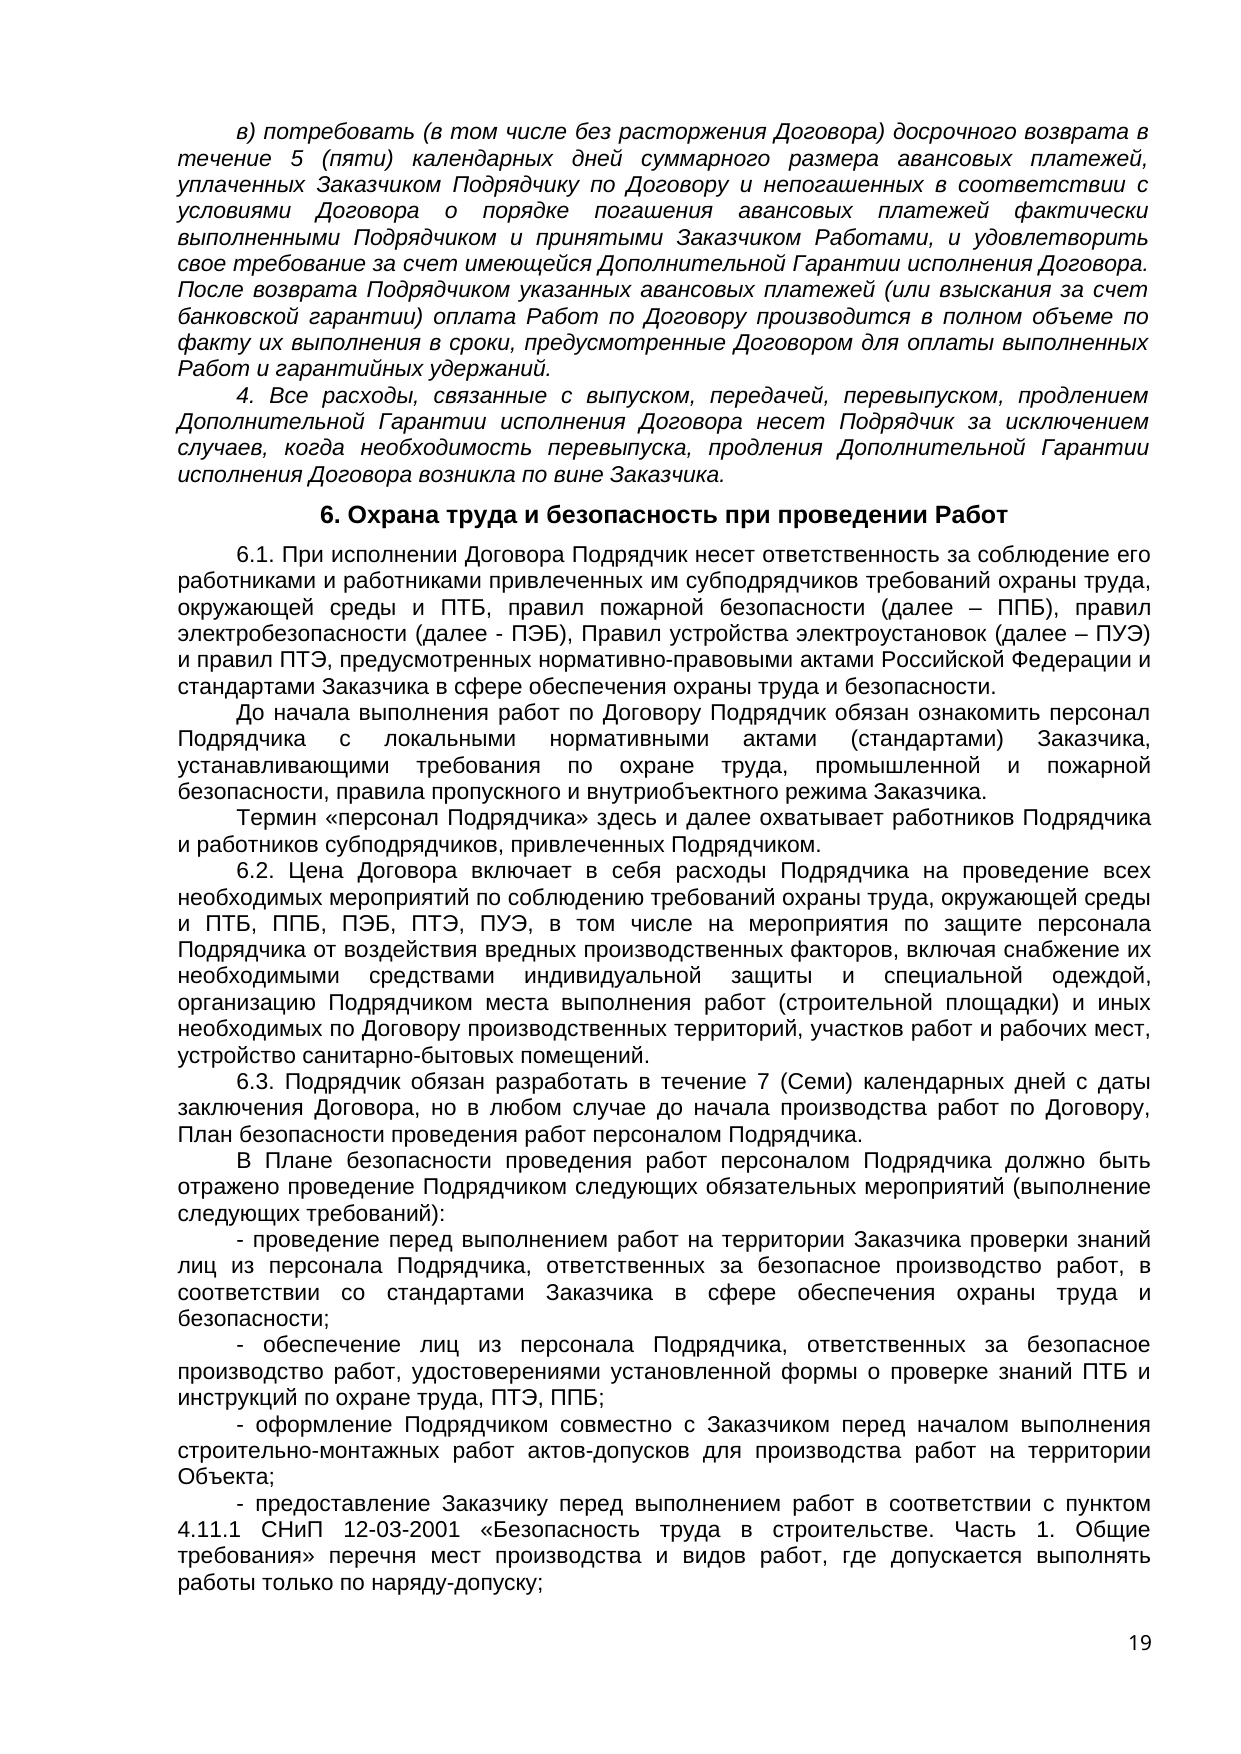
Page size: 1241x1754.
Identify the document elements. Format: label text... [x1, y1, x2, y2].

text - предоставление Заказчику перед выполнением работ в соответствии с пунктом 4.11.1 СНиП 12-03-2001 «Безопасность труда в строительстве. Часть 1. Общие требования» перечня мест производства и видов работ, где допускается выполнять работы только по наряду-допуску; [177, 1489, 1152, 1595]
text 6. Охрана труда и безопасность при проведении Работ [177, 499, 1152, 528]
text - проведение перед выполнением работ на территории Заказчика проверки знаний лиц из персонала Подрядчика, ответственных за безопасное производство работ, в соответствии со стандартами Заказчика в сфере обеспечения охраны труда и безопасности; [177, 1226, 1152, 1331]
text - обеспечение лиц из персонала Подрядчика, ответственных за безопасное производство работ, удостоверениями установленной формы о проверке знаний ПТБ и инструкций по охране труда, ПТЭ, ППБ; [177, 1331, 1152, 1411]
text 6.2. Цена Договора включает в себя расходы Подрядчика на проведение всех необходимых мероприятий по соблюдению требований охраны труда, окружающей среды и ПТБ, ППБ, ПЭБ, ПТЭ, ПУЭ, в том числе на мероприятия по защите персонала Подрядчика от воздействия вредных производственных факторов, включая снабжение их необходимыми средствами индивидуальной защиты и специальной одеждой, организацию Подрядчиком места выполнения работ (строительной площадки) и иных необходимых по Договору производственных территорий, участков работ и рабочих мест, устройство санитарно-бытовых помещений. [177, 857, 1152, 1068]
text Термин «персонал Подрядчика» здесь и далее охватывает работников Подрядчика и работников субподрядчиков, привлеченных Подрядчиком. [177, 804, 1152, 857]
text - оформление Подрядчиком совместно с Заказчиком перед началом выполнения строительно-монтажных работ актов-допусков для производства работ на территории Объекта; [177, 1411, 1152, 1489]
text в) потребовать (в том числе без расторжения Договора) досрочного возврата в течение 5 (пяти) календарных дней суммарного размера авансовых платежей, уплаченных Заказчиком Подрядчику по Договору и непогашенных в соответствии с условиями Договора о порядке погашения авансовых платежей фактически выполненными Подрядчиком и принятыми Заказчиком Работами, и удовлетворить свое требование за счет имеющейся Дополнительной Гарантии исполнения Договора. После возврата Подрядчиком указанных авансовых платежей (или взыскания за счет банковской гарантии) оплата Работ по Договору производится в полном объеме по факту их выполнения в сроки, предусмотренные Договором для оплаты выполненных Работ и гарантийных удержаний. [177, 118, 1152, 382]
text В Плане безопасности проведения работ персоналом Подрядчика должно быть отражено проведение Подрядчиком следующих обязательных мероприятий (выполнение следующих требований): [177, 1147, 1152, 1226]
text 4. Все расходы, связанные с выпуском, передачей, перевыпуском, продлением Дополнительной Гарантии исполнения Договора несет Подрядчик за исключением случаев, когда необходимость перевыпуска, продления Дополнительной Гарантии исполнения Договора возникла по вине Заказчика. [177, 382, 1152, 487]
text 6.1. При исполнении Договора Подрядчик несет ответственность за соблюдение его работниками и работниками привлеченных им субподрядчиков требований охраны труда, окружающей среды и ПТБ, правил пожарной безопасности (далее – ППБ), правил электробезопасности (далее - ПЭБ), Правил устройства электроустановок (далее – ПУЭ) и правил ПТЭ, предусмотренных нормативно-правовыми актами Российской Федерации и стандартами Заказчика в сфере обеспечения охраны труда и безопасности. [177, 541, 1152, 699]
text 6.3. Подрядчик обязан разработать в течение 7 (Семи) календарных дней с даты заключения Договора, но в любом случае до начала производства работ по Договору, План безопасности проведения работ персоналом Подрядчика. [177, 1068, 1152, 1147]
text До начала выполнения работ по Договору Подрядчик обязан ознакомить персонал Подрядчика с локальными нормативными актами (стандартами) Заказчика, устанавливающими требования по охране труда, промышленной и пожарной безопасности, правила пропускного и внутриобъектного режима Заказчика. [177, 699, 1152, 804]
